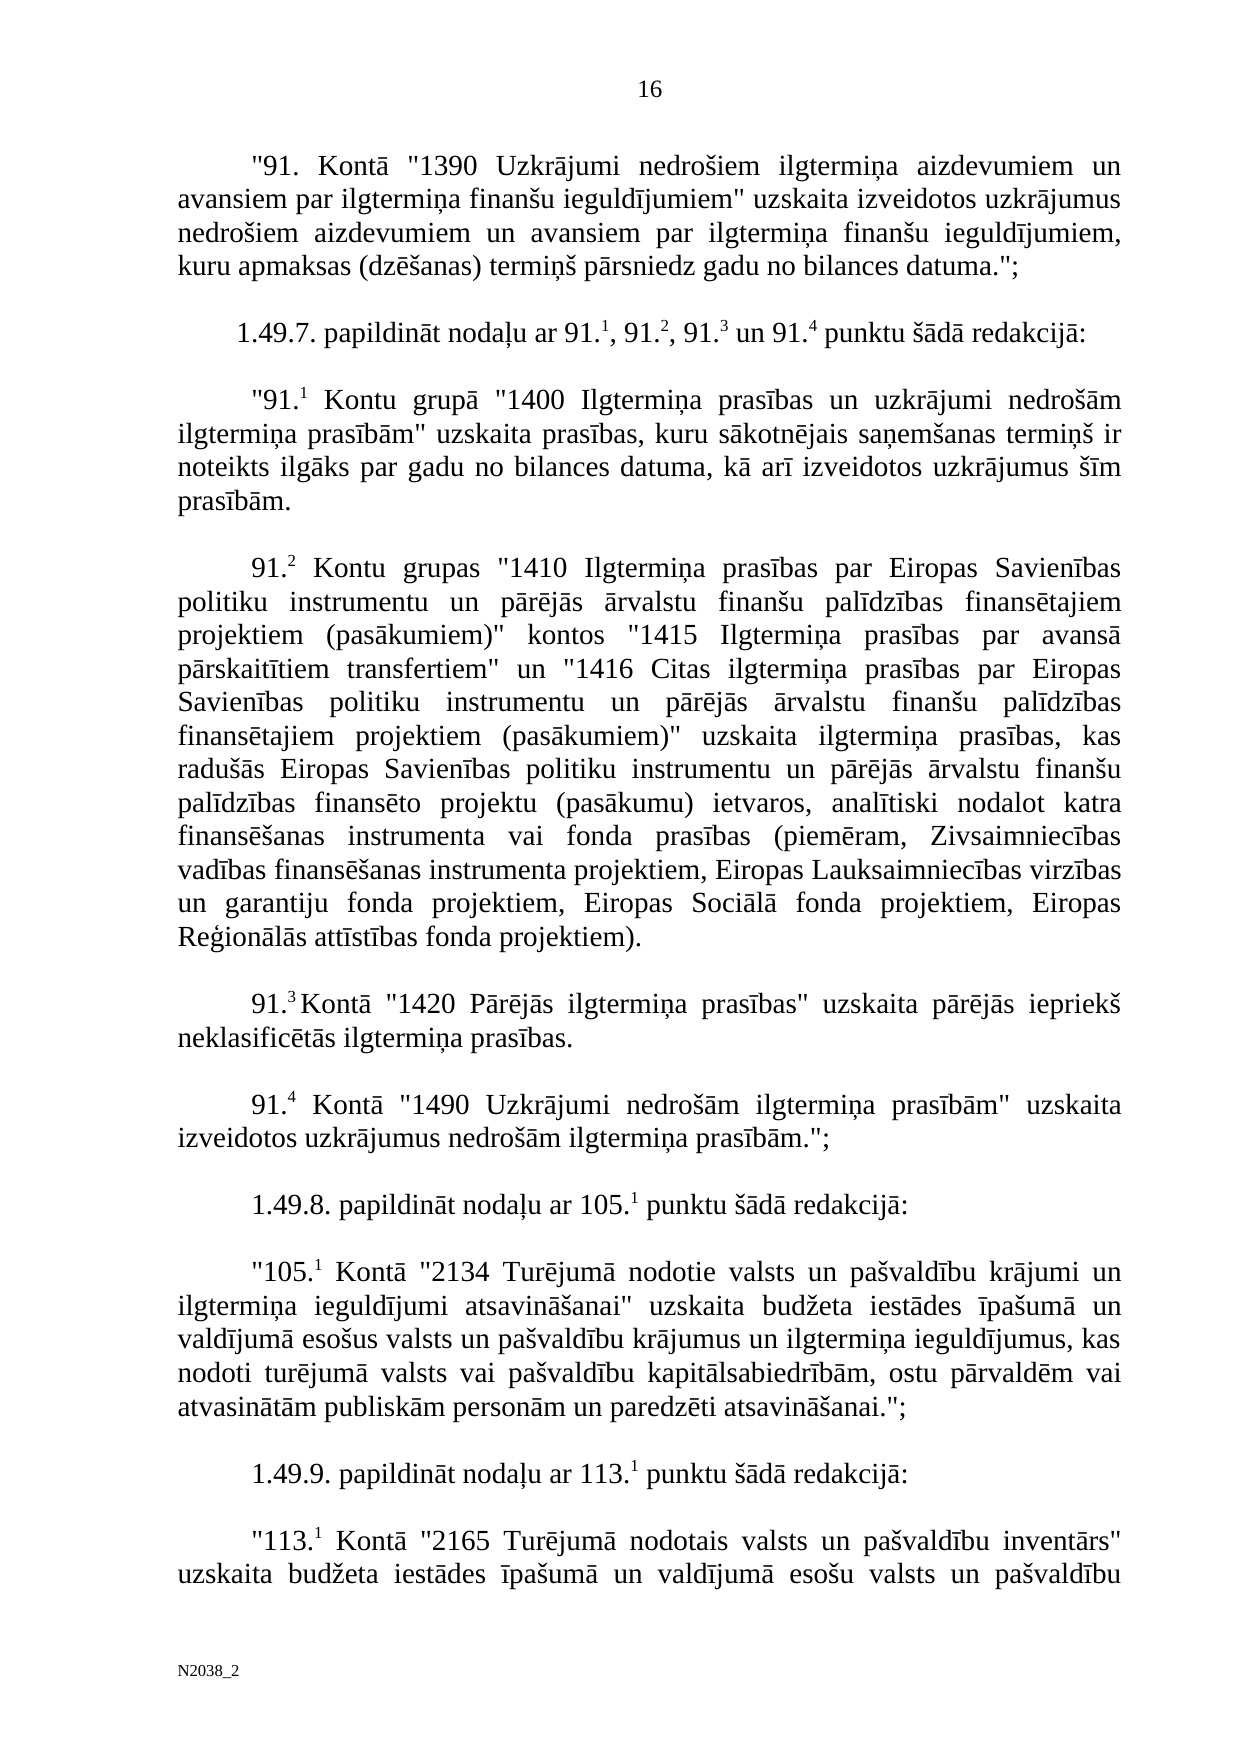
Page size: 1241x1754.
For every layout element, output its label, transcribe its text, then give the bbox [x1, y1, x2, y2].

text 1.49.9. papildināt nodaļu ar 113.1 punktu šādā redakcijā: [177, 1456, 1122, 1489]
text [177, 1523, 1122, 1590]
text 91.3 Kontā "1420 Pārējās ilgtermiņa prasības" uzskaita pārējās iepriekš neklasificētās ilgtermiņa prasības. [177, 986, 1122, 1053]
text 91.2 Kontu grupas "1410 Ilgtermiņa prasības par Eiropas Savienības politiku instrumentu un pārējās ārvalstu finanšu palīdzības finansētajiem projektiem (pasākumiem)" kontos "1415 Ilgtermiņa prasības par avansā pārskaitītiem transfertiem" un "1416 Citas ilgtermiņa prasības par Eiropas Savienības politiku instrumentu un pārējās ārvalstu finanšu palīdzības finansētajiem projektiem (pasākumiem)" uzskaita ilgtermiņa prasības, kas radušās Eiropas Savienības politiku instrumentu un pārējās ārvalstu finanšu palīdzības finansēto projektu (pasākumu) ietvaros, analītiski nodalot katra finansēšanas instrumenta vai fonda prasības (piemēram, Zivsaimniecības vadības finansēšanas instrumenta projektiem, Eiropas Lauksaimniecības virzības un garantiju fonda projektiem, Eiropas Sociālā fonda projektiem, Eiropas Reģionālās attīstības fonda projektiem). [177, 550, 1122, 953]
text "105.1 Kontā "2134 Turējumā nodotie valsts un pašvaldību krājumi un ilgtermiņa ieguldījumi atsavināšanai" uzskaita budžeta iestādes īpašumā un valdījumā esošus valsts un pašvaldību krājumus un ilgtermiņa ieguldījumus, kas nodoti turējumā valsts vai pašvaldību kapitālsabiedrībām, ostu pārvaldēm vai atvasinātām publiskām personām un paredzēti atsavināšanai."; [177, 1254, 1122, 1422]
text 1.49.8. papildināt nodaļu ar 105.1 punktu šādā redakcijā: [177, 1187, 1122, 1221]
text "91. Kontā "1390 Uzkrājumi nedrošiem ilgtermiņa aizdevumiem un avansiem par ilgtermiņa finanšu ieguldījumiem" uzskaita izveidotos uzkrājumus nedrošiem aizdevumiem un avansiem par ilgtermiņa finanšu ieguldījumiem, kuru apmaksas (dzēšanas) termiņš pārsniedz gadu no bilances datuma."; [177, 148, 1122, 282]
text 1.49.7. papildināt nodaļu ar 91.1, 91.2, 91.3 un 91.4 punktu šādā redakcijā: [177, 315, 1122, 349]
text "91.1 Kontu grupā "1400 Ilgtermiņa prasības un uzkrājumi nedrošām ilgtermiņa prasībām" uzskaita prasības, kuru sākotnējais saņemšanas termiņš ir noteikts ilgāks par gadu no bilances datuma, kā arī izveidotos uzkrājumus šīm prasībām. [177, 382, 1122, 517]
text 91.4 Kontā "1490 Uzkrājumi nedrošām ilgtermiņa prasībām" uzskaita izveidotos uzkrājumus nedrošām ilgtermiņa prasībām."; [177, 1087, 1122, 1154]
